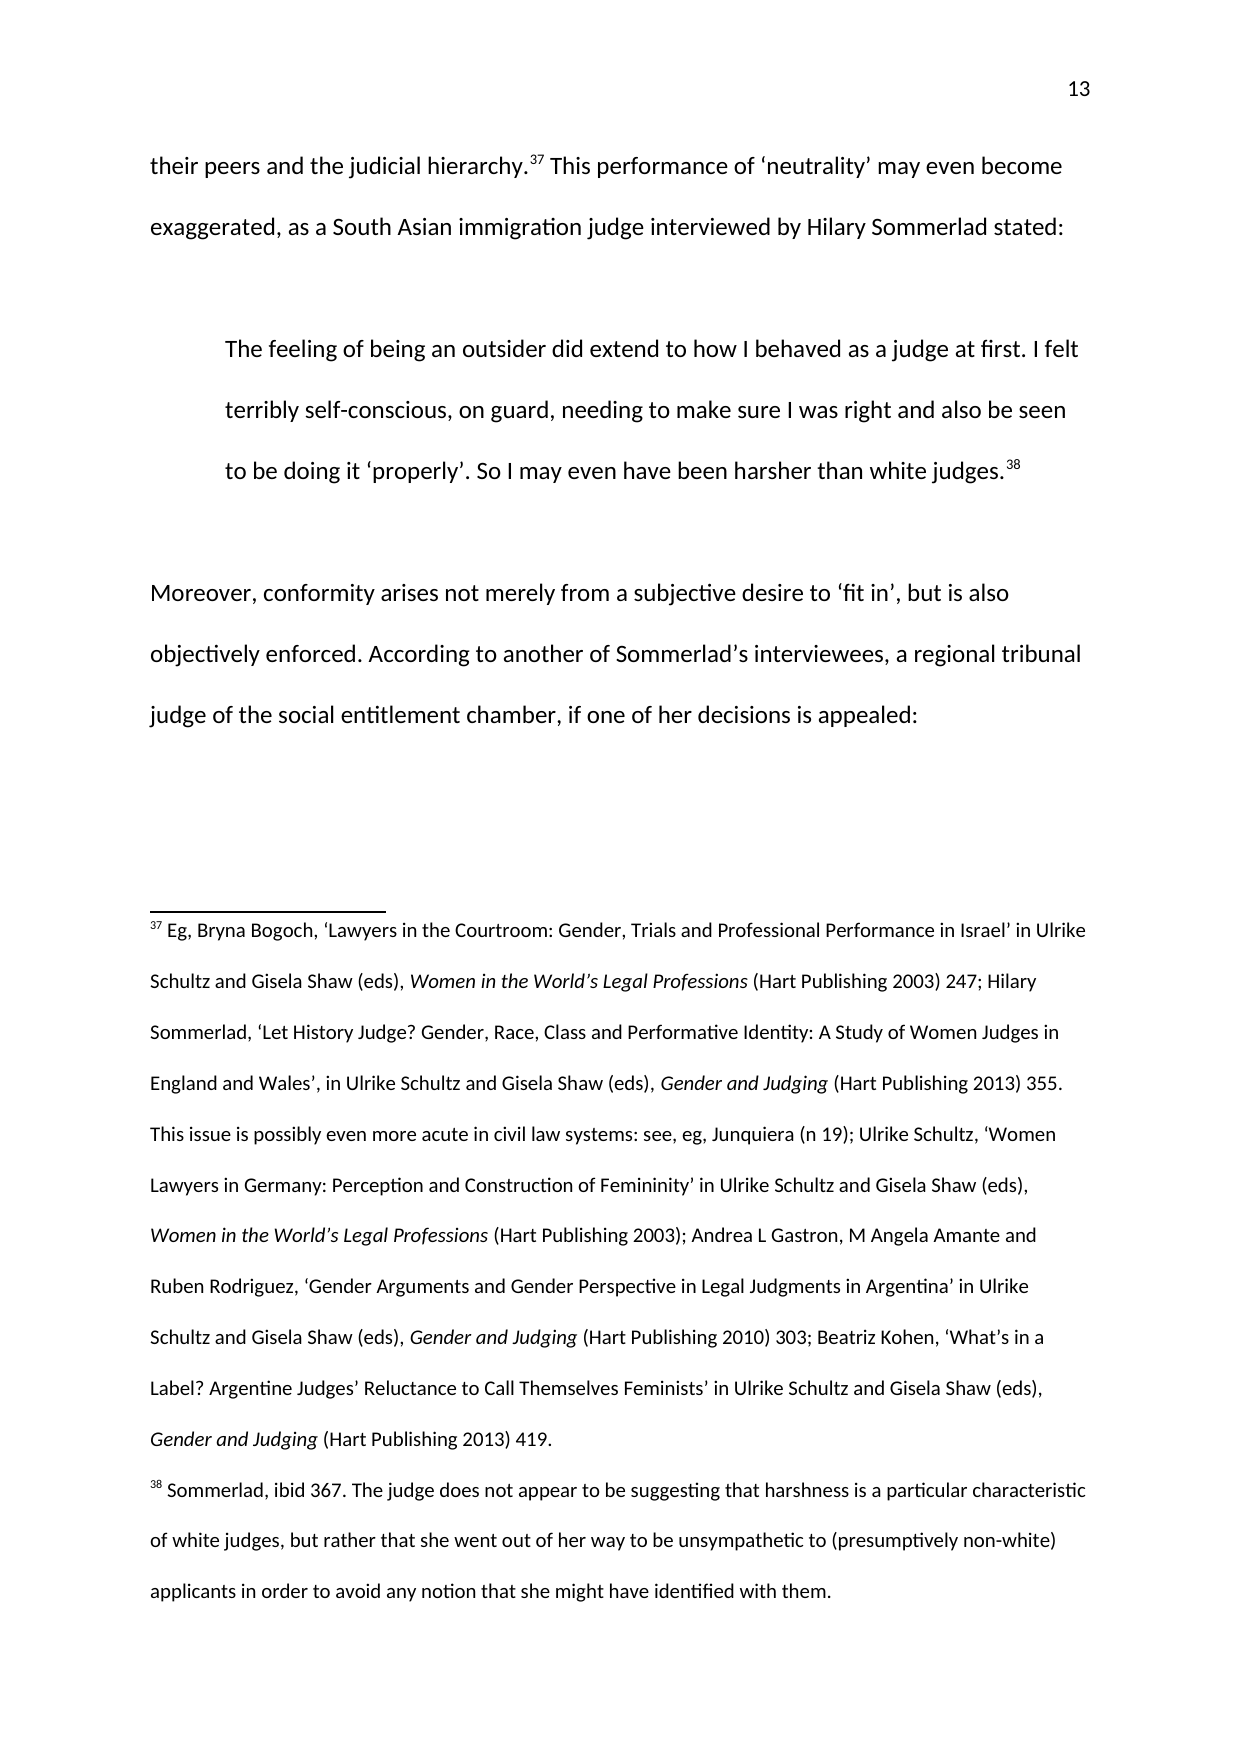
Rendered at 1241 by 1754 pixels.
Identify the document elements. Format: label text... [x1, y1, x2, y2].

text Moreover, conformity arises not merely from a subjective desire to ‘fit in’, but is also objectively enforced. According to another of Sommerlad’s interviewees, a regional tribunal judge of the social entitlement chamber, if one of her decisions is appealed: [150, 577, 1090, 730]
text The feeling of being an outsider did extend to how I behaved as a judge at first. I felt terribly self-conscious, on guard, needing to make sure I was right and also be seen to be doing it ‘properly’. So I may even have been harsher than white judges. [225, 333, 1090, 486]
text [150, 150, 1090, 242]
